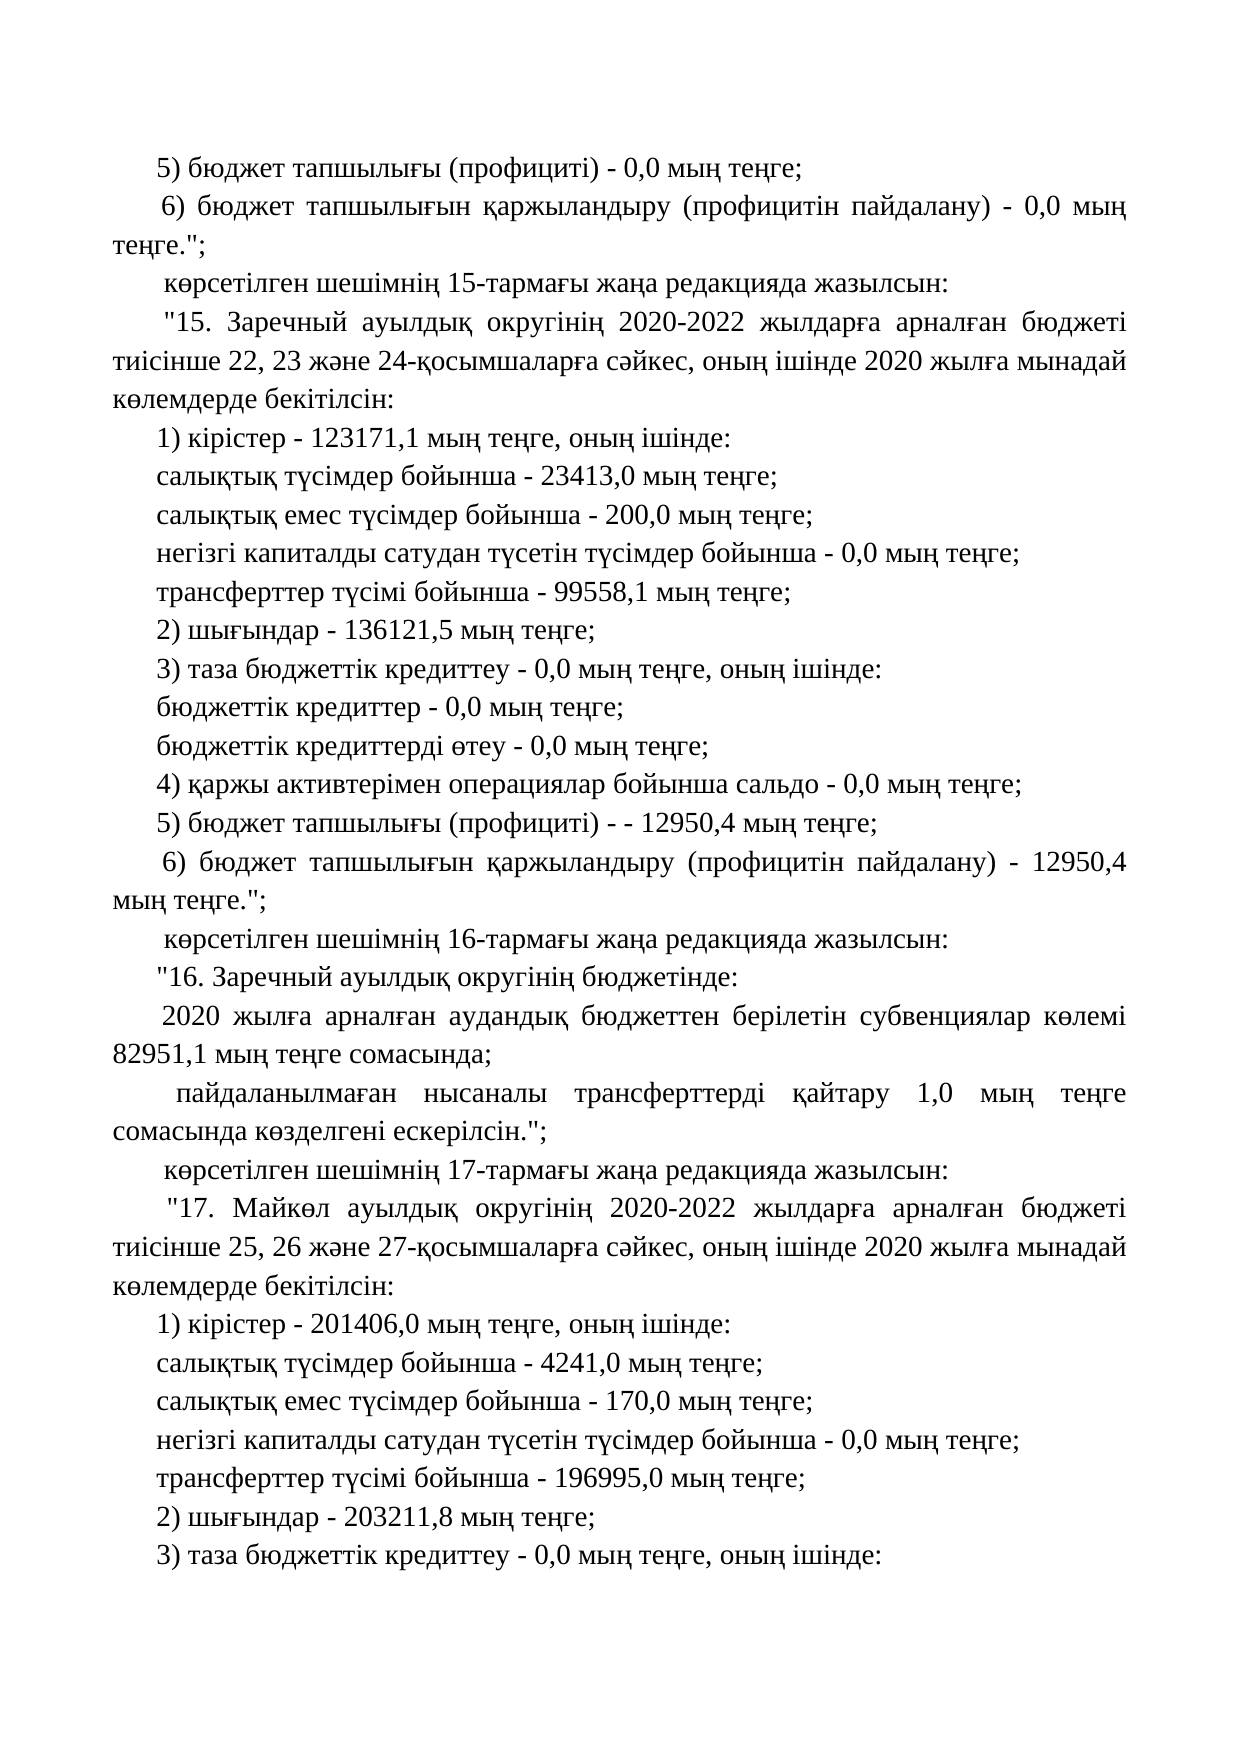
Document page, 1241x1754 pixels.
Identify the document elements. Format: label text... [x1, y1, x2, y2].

text бюджеттік кредиттерді өтеу - 0,0 мың теңге; [112, 728, 1128, 762]
text трансферттер түсімі бойынша - 196995,0 мың теңге; [112, 1460, 1128, 1494]
text 4) қаржы активтерімен операциялар бойынша сальдо - 0,0 мың теңге; [112, 767, 1128, 800]
text 5) бюджет тапшылығы (профициті) - 0,0 мың теңге; [112, 150, 1128, 183]
text салықтық емес түсімдер бойынша - 200,0 мың теңге; [112, 497, 1128, 530]
text трансферттер түсімі бойынша - 99558,1 мың теңге; [112, 574, 1128, 607]
text 2) шығындар - 203211,8 мың теңге; [112, 1499, 1128, 1532]
text "16. Заречный ауылдық округінің бюджетінде: [112, 959, 1128, 993]
text 2) шығындар - 136121,5 мың теңге; [112, 612, 1128, 646]
text 3) таза бюджеттік кредиттеу - 0,0 мың теңге, оның ішінде: [112, 651, 1128, 684]
text 3) таза бюджеттік кредиттеу - 0,0 мың теңге, оның ішінде: [112, 1537, 1128, 1571]
text салықтық түсімдер бойынша - 23413,0 мың теңге; [112, 458, 1128, 492]
text 2020 жылға арналған аудандық бюджеттен берілетін субвенциялар көлемі 82951,1 мың теңге сомасында; [112, 998, 1128, 1070]
text негізгі капиталды сатудан түсетін түсімдер бойынша - 0,0 мың теңге; [112, 535, 1128, 569]
text негізгі капиталды сатудан түсетін түсімдер бойынша - 0,0 мың теңге; [112, 1422, 1128, 1455]
text 6) бюджет тапшылығын қаржыландыру (профицитін пайдалану) - 12950,4 мың теңге."; [112, 844, 1128, 916]
text көрсетілген шешімнің 15-тармағы жаңа редакцияда жазылсын: [112, 266, 1128, 299]
text "17. Майкөл ауылдық округінің 2020-2022 жылдарға арналған бюджеті тиісінше 25, 26 және 27-қосымшаларға сәйкес, оның ішінде 2020 жылға мынадай көлемдерде бекітілсін: [112, 1191, 1128, 1301]
text "15. Заречный ауылдық округінің 2020-2022 жылдарға арналған бюджеті тиісінше 22, 23 және 24-қосымшаларға сәйкес, оның ішінде 2020 жылға мынадай көлемдерде бекітілсін: [112, 304, 1128, 415]
text салықтық түсімдер бойынша - 4241,0 мың теңге; [112, 1345, 1128, 1378]
text бюджеттік кредиттер - 0,0 мың теңге; [112, 689, 1128, 723]
text 1) кірістер - 201406,0 мың теңге, оның ішінде: [112, 1306, 1128, 1340]
text пайдаланылмаған нысаналы трансферттерді қайтару 1,0 мың теңге сомасында көзделгені ескерілсін."; [112, 1075, 1128, 1147]
text 1) кірістер - 123171,1 мың теңге, оның ішінде: [112, 420, 1128, 453]
text салықтық емес түсімдер бойынша - 170,0 мың теңге; [112, 1383, 1128, 1417]
text 6) бюджет тапшылығын қаржыландыру (профицитін пайдалану) - 0,0 мың теңге."; [112, 188, 1128, 261]
text 5) бюджет тапшылығы (профициті) - - 12950,4 мың теңге; [112, 805, 1128, 839]
text көрсетілген шешімнің 16-тармағы жаңа редакцияда жазылсын: [112, 921, 1128, 954]
text көрсетілген шешімнің 17-тармағы жаңа редакцияда жазылсын: [112, 1152, 1128, 1186]
